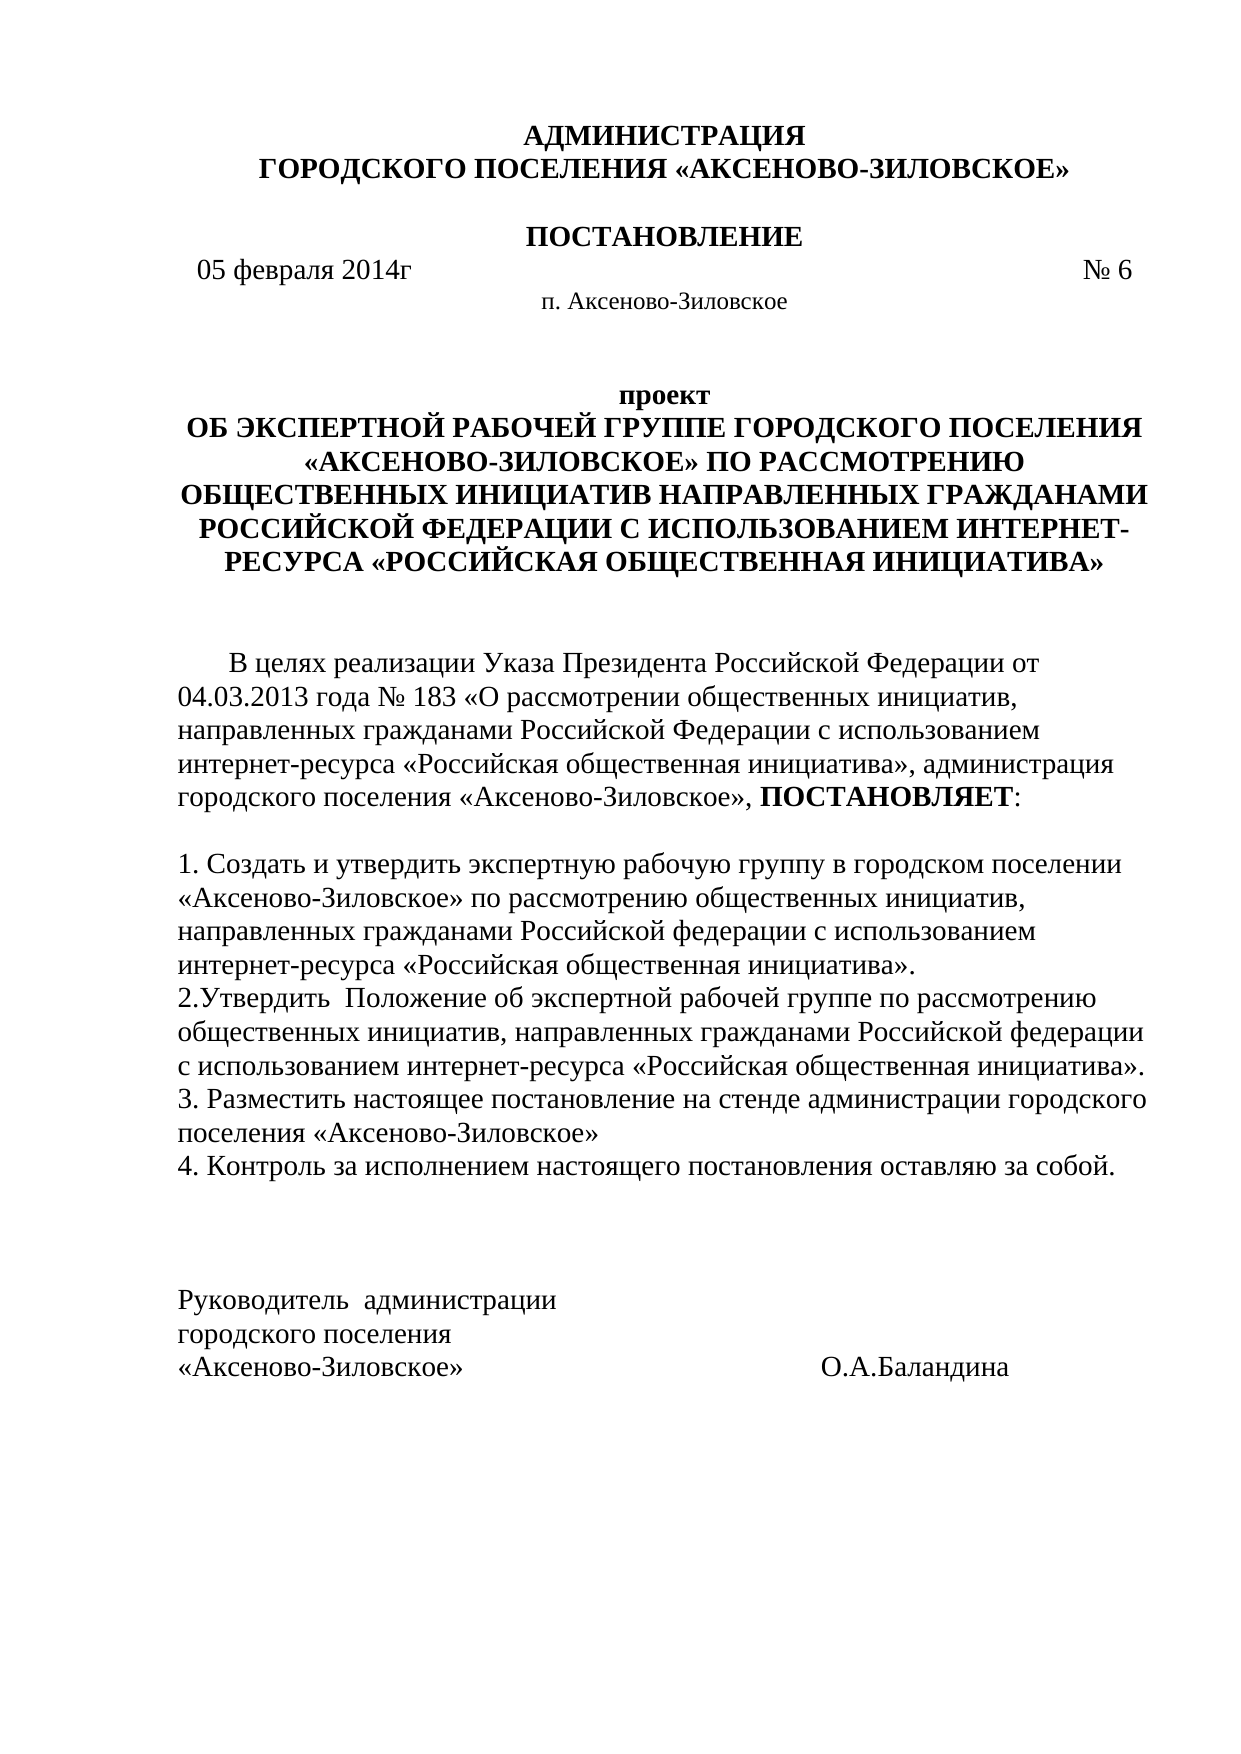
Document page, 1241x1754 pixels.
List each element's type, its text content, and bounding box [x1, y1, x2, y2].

text ГОРОДСКОГО ПОСЕЛЕНИЯ «АКСЕНОВО-ЗИЛОВСКОЕ» [177, 152, 1152, 185]
text 1. Создать и утвердить экспертную рабочую группу в городском поселении «Аксеново-Зиловское» по рассмотрению общественных инициатив, направленных гражданами Российской федерации с использованием интернет-ресурса «Российская общественная инициатива». [177, 846, 1152, 981]
text городского поселения [177, 1316, 1152, 1349]
text проект [177, 377, 1152, 410]
text «Аксеново-Зиловское» О.А.Баландина [177, 1349, 1152, 1383]
text В целях реализации Указа Президента Российской Федерации от 04.03.2013 года № 183 «О рассмотрении общественных инициатив, направленных гражданами Российской Федерации с использованием интернет-ресурса «Российская общественная инициатива», администрация городского поселения «Аксеново-Зиловское», ПОСТАНОВЛЯЕТ: [177, 645, 1152, 813]
text АДМИНИСТРАЦИЯ [177, 118, 1152, 152]
text 2.Утвердить Положение об экспертной рабочей группе по рассмотрению общественных инициатив, направленных гражданами Российской федерации с использованием интернет-ресурса «Российская общественная инициатива». [177, 981, 1152, 1081]
text 4. Контроль за исполнением настоящего постановления оставляю за собой. [177, 1148, 1152, 1182]
text ОБ ЭКСПЕРТНОЙ РАБОЧЕЙ ГРУППЕ ГОРОДСКОГО ПОСЕЛЕНИЯ «АКСЕНОВО-ЗИЛОВСКОЕ» ПО РАССМОТРЕНИЮ ОБЩЕСТВЕННЫХ ИНИЦИАТИВ НАПРАВЛЕННЫХ ГРАЖДАНАМИ РОССИЙСКОЙ ФЕДЕРАЦИИ С ИСПОЛЬЗОВАНИЕМ ИНТЕРНЕТ-РЕСУРСА «РОССИЙСКАЯ ОБЩЕСТВЕННАЯ ИНИЦИАТИВА» [177, 410, 1152, 578]
text ПОСТАНОВЛЕНИЕ [177, 219, 1152, 252]
text 3. Разместить настоящее постановление на стенде администрации городского поселения «Аксеново-Зиловское» [177, 1081, 1152, 1148]
text 05 февраля 2014г № 6 п. Аксеново-Зиловское [177, 252, 1152, 314]
text Руководитель администрации [177, 1282, 1152, 1316]
